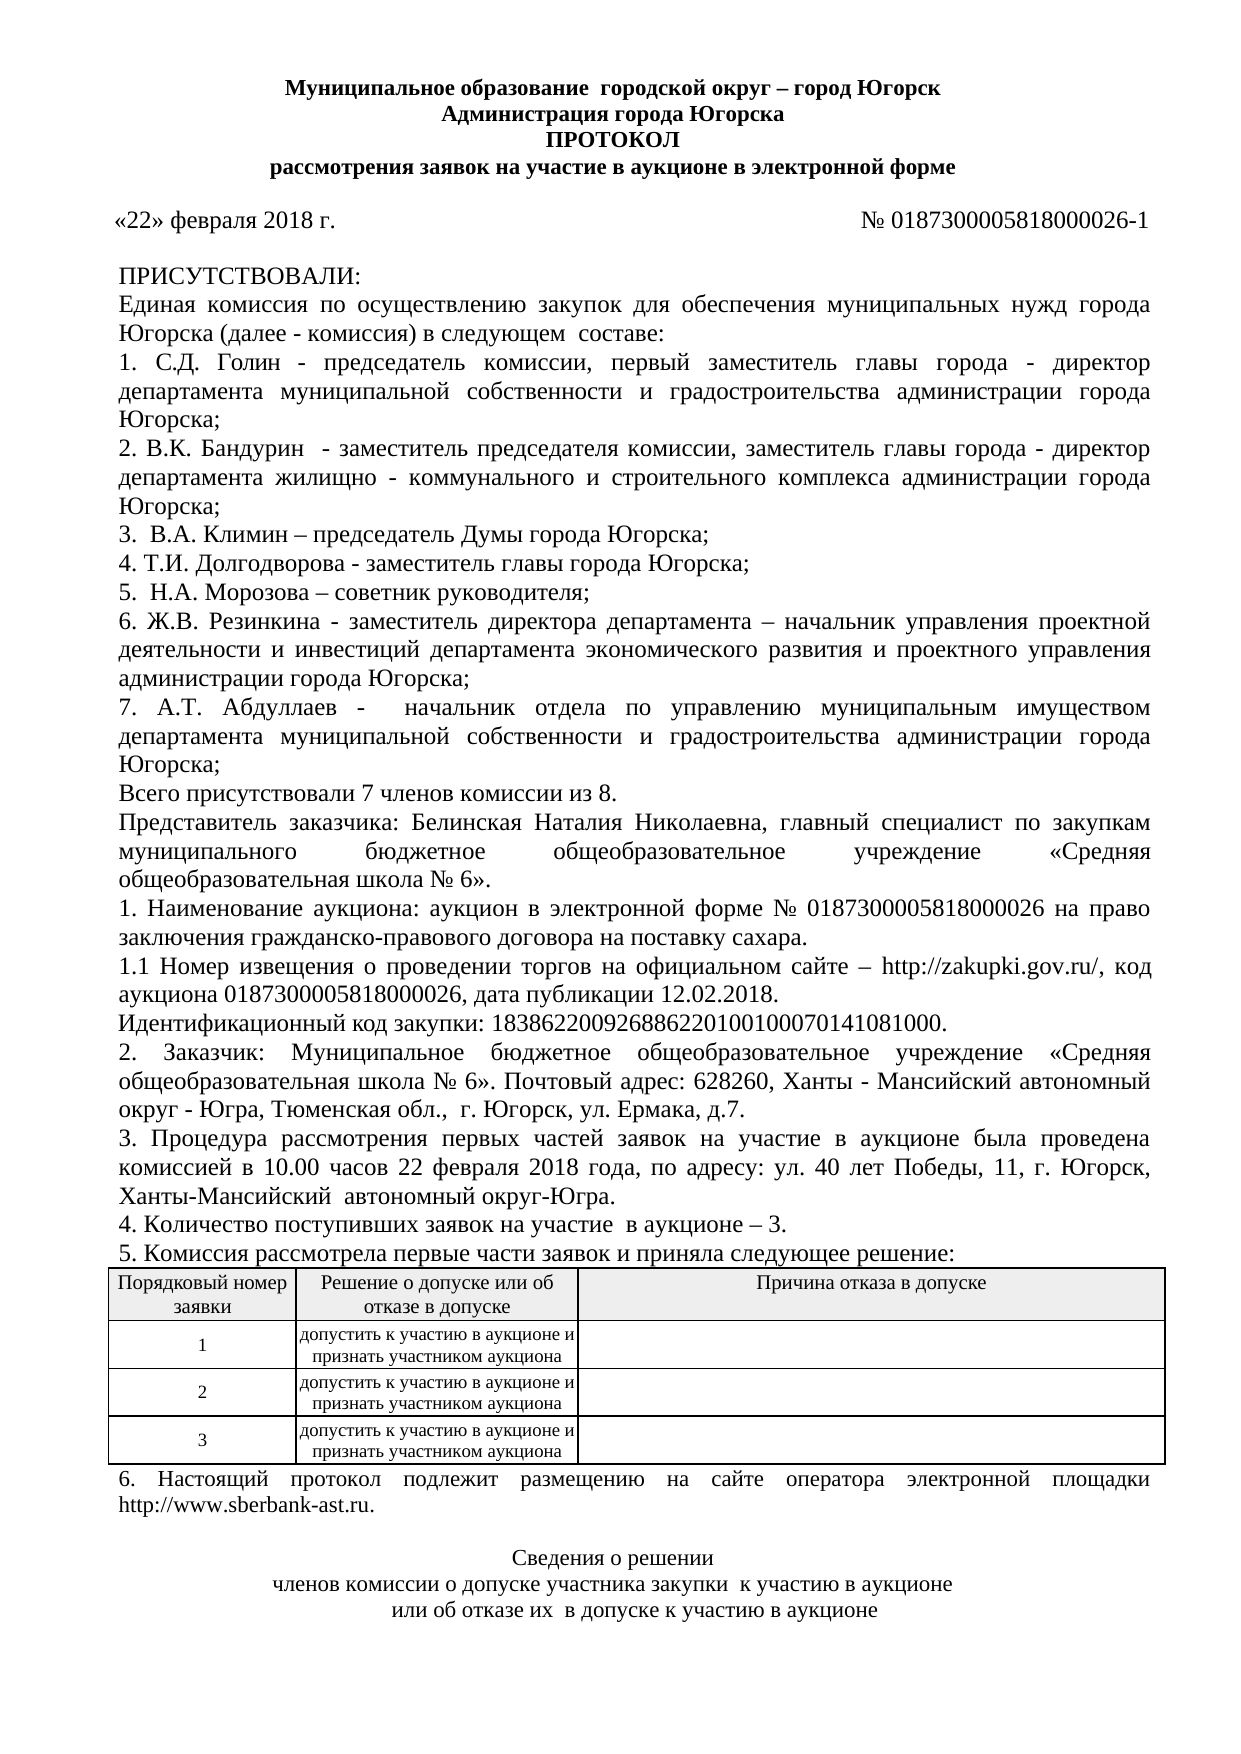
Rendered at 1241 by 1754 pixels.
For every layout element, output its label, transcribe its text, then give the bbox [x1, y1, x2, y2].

text 4. Количество поступивших заявок на участие в аукционе – 3. [118, 1209, 1152, 1238]
table_header Решение о допуске или об отказе в допуске [297, 1269, 577, 1320]
text или об отказе их в допуске к участию в аукционе [118, 1597, 1152, 1623]
text ПРОТОКОЛ [74, 127, 1152, 153]
text 1. С.Д. Голин - председатель комиссии, первый заместитель главы города - директор департамента муниципальной собственности и градостроительства администрации города Югорска; [118, 347, 1152, 433]
text 2. В.К. Бандурин - заместитель председателя комиссии, заместитель главы города - директор департамента жилищно - коммунального и строительного комплекса администрации города Югорска; [118, 433, 1152, 519]
text 4. Т.И. Долгодворова - заместитель главы города Югорска; [118, 548, 1152, 577]
text Идентификационный код закупки: 183862200926886220100100070141081000. [74, 1008, 1152, 1037]
text 1. Наименование аукциона: аукцион в электронной форме № 0187300005818000026 на право заключения гражданско-правового договора на поставку сахара. [118, 893, 1152, 951]
table_cell 2 [109, 1369, 295, 1415]
text Администрация города Югорска [74, 100, 1152, 127]
text 1.1 Номер извещения о проведении торгов на официальном сайте – http://zakupki.gov.ru/, код аукциона 0187300005818000026, дата публикации 12.02.2018. [118, 951, 1152, 1008]
text 5. Н.А. Морозова – советник руководителя; [118, 577, 1152, 606]
text Всего присутствовали 7 членов комиссии из 8. [118, 778, 1152, 807]
text ПРИСУТСТВОВАЛИ: [118, 261, 1152, 289]
text «22» февраля 2018 г. № 0187300005818000026-1 [74, 206, 1152, 234]
text Сведения о решении [74, 1544, 1152, 1570]
text 3. В.А. Климин – председатель Думы города Югорска; [118, 519, 1152, 548]
text Муниципальное образование городской округ – город Югорск [74, 74, 1152, 100]
text 5. Комиссия рассмотрела первые части заявок и приняла следующее решение: [118, 1238, 1152, 1267]
text членов комиссии о допуске участника закупки к участию в аукционе [74, 1570, 1152, 1597]
table_header Порядковый номер заявки [109, 1269, 295, 1320]
table_cell допустить к участию в аукционе и признать участником аукциона [297, 1417, 577, 1463]
text 7. А.Т. Абдуллаев - начальник отдела по управлению муниципальным имуществом департамента муниципальной собственности и градостроительства администрации города Югорска; [118, 692, 1152, 778]
text Представитель заказчика: Белинская Наталия Николаевна, главный специалист по закупкам муниципального бюджетное общеобразовательное учреждение «Средняя общеобразовательная школа № 6». [118, 807, 1152, 893]
text Единая комиссия по осуществлению закупок для обеспечения муниципальных нужд города Югорска (далее - комиссия) в следующем составе: [118, 289, 1152, 347]
table_cell 1 [109, 1321, 295, 1368]
table_header Причина отказа в допуске [579, 1269, 1164, 1320]
table_cell допустить к участию в аукционе и признать участником аукциона [297, 1321, 577, 1368]
table_cell [579, 1369, 1164, 1415]
table_cell 3 [109, 1417, 295, 1463]
text 3. Процедура рассмотрения первых частей заявок на участие в аукционе была проведена комиссией в 10.00 часов 22 февраля 2018 года, по адресу: ул. 40 лет Победы, 11, г. Югорск, Ханты-Мансийский автономный округ-Югра. [118, 1123, 1152, 1209]
list 2. Заказчик: Муниципальное бюджетное общеобразовательное учреждение «Средняя общеобразовательная школа № 6». Почтовый адрес: 628260, Ханты - Мансийский автономный округ - Югра, Тюменская обл., г. Югорск, ул. Ермака, д.7. [118, 1037, 1152, 1123]
text 6. Ж.В. Резинкина - заместитель директора департамента – начальник управления проектной деятельности и инвестиций департамента экономического развития и проектного управления администрации города Югорска; [118, 606, 1152, 692]
table_cell [579, 1321, 1164, 1368]
text рассмотрения заявок на участие в аукционе в электронной форме [74, 153, 1152, 179]
text 6. Настоящий протокол подлежит размещению на сайте оператора электронной площадки http://www.sberbank-ast.ru. [118, 1465, 1152, 1517]
table_cell допустить к участию в аукционе и признать участником аукциона [297, 1369, 577, 1415]
table_cell [579, 1417, 1164, 1463]
